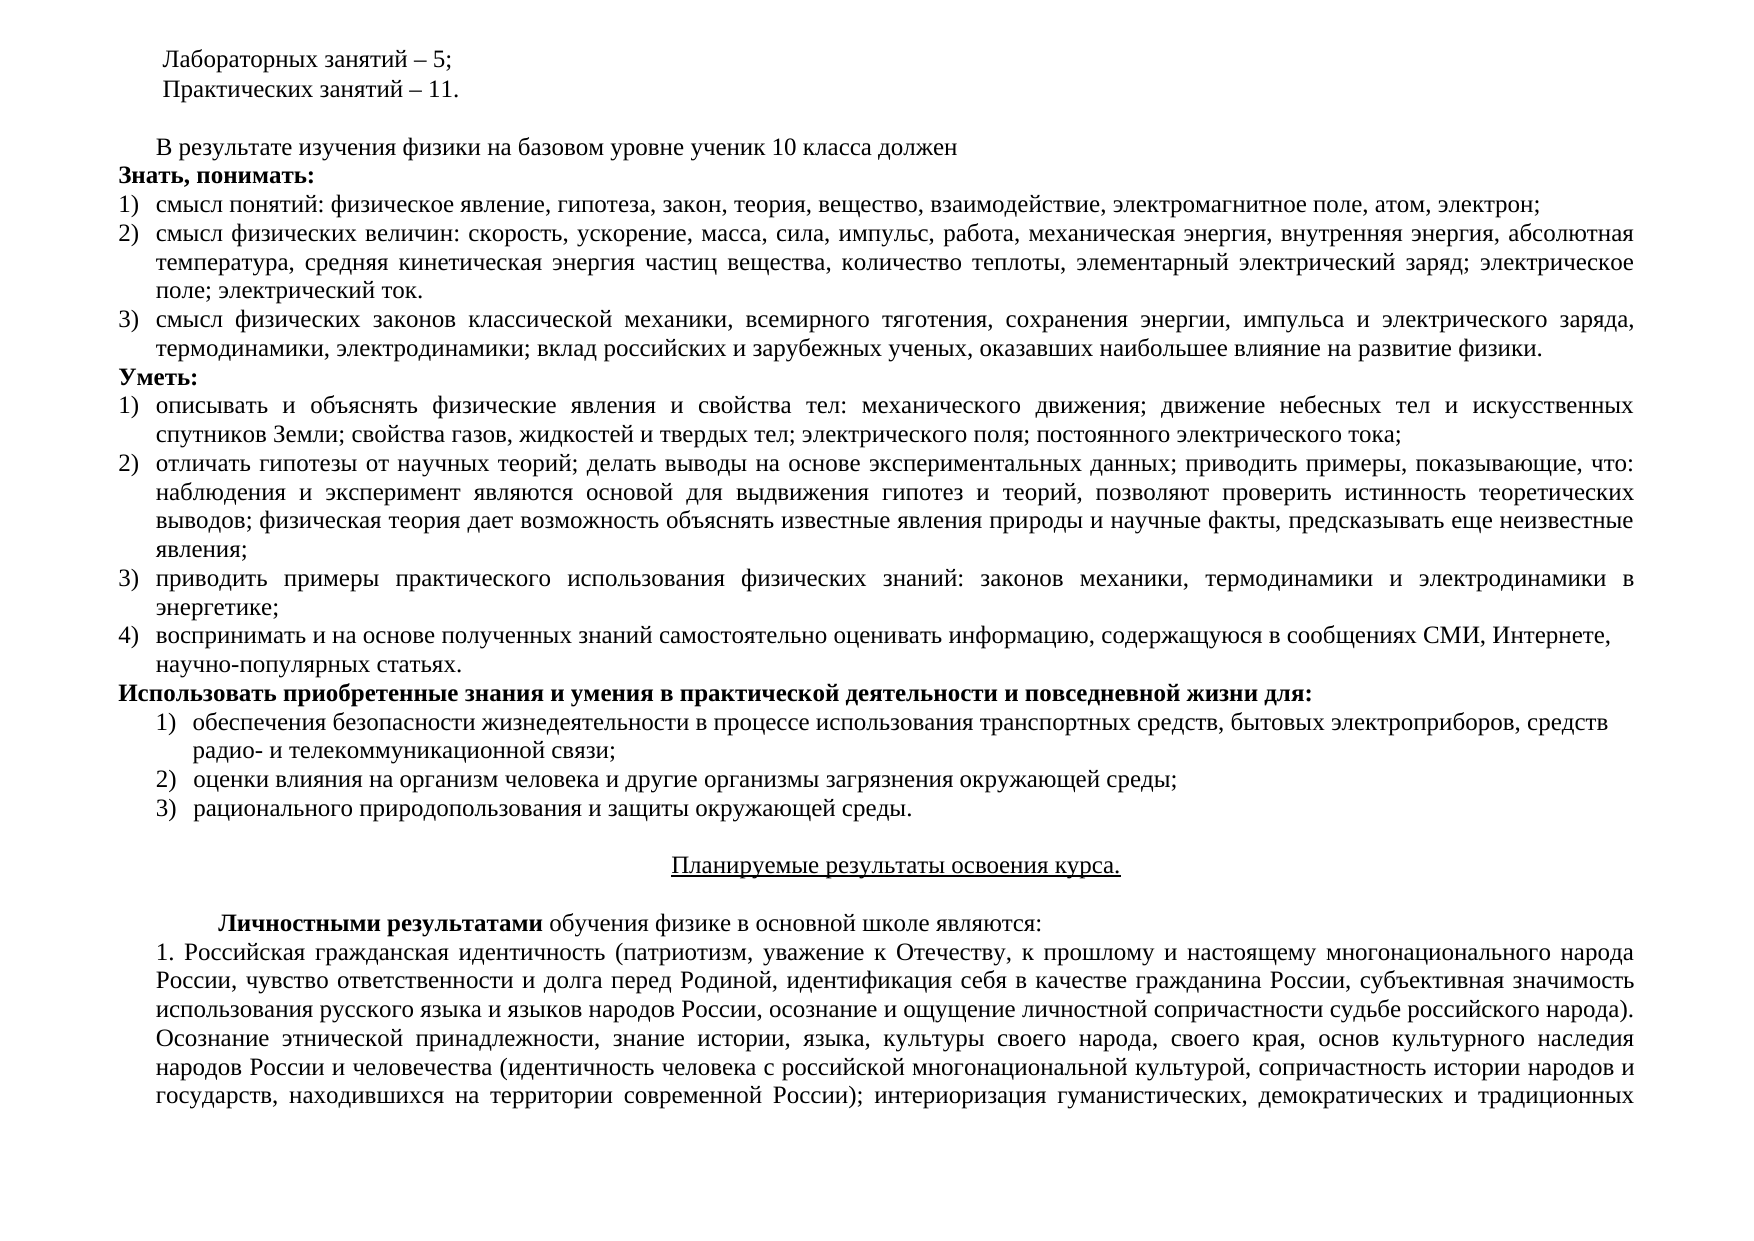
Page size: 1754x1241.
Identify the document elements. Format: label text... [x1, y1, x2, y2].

list смысл понятий: физическое явление, гипотеза, закон, теория, вещество, взаимодействие, электромагнитное поле, атом, электрон; [118, 189, 1636, 218]
text Знать, понимать: [118, 160, 1636, 189]
list приводить примеры практического использования физических знаний: законов механики, термодинамики и электродинамики в энергетике; [118, 563, 1636, 620]
list обеспечения безопасности жизнедеятельности в процессе использования транспортных средств, бытовых электроприборов, средств радио- и телекоммуникационной связи; [155, 707, 1636, 764]
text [156, 937, 1636, 1109]
text Лабораторных занятий – 5; [162, 44, 1635, 73]
text Планируемые результаты освоения курса. [156, 850, 1636, 879]
list смысл физических законов классической механики, всемирного тяготения, сохранения энергии, импульса и электрического заряда, термодинамики, электродинамики; вклад российских и зарубежных ученых, оказавших наибольшее влияние на развитие физики. [118, 304, 1636, 362]
list описывать и объяснять физические явления и свойства тел: механического движения; движение небесных тел и искусственных спутников Земли; свойства газов, жидкостей и твердых тел; электрического поля; постоянного электрического тока; [118, 390, 1636, 448]
list рационального природопользования и защиты окружающей среды. [156, 793, 1636, 822]
text Личностными результатами обучения физике в основной школе являются: [156, 908, 1636, 937]
list отличать гипотезы от научных теорий; делать выводы на основе экспериментальных данных; приводить примеры, показывающие, что: наблюдения и эксперимент являются основой для выдвижения гипотез и теорий, позволяют проверить истинность теоретических выводов; физическая теория дает возможность объяснять известные явления природы и научные факты, предсказывать еще неизвестные явления; [118, 448, 1636, 563]
text Уметь: [118, 362, 1636, 390]
text Практических занятий – 11. [162, 74, 1635, 103]
list воспринимать и на основе полученных знаний самостоятельно оценивать информацию, содержащуюся в сообщениях СМИ, Интернете, научно-популярных статьях. [118, 620, 1636, 678]
list смысл физических величин: скорость, ускорение, масса, сила, импульс, работа, механическая энергия, внутренняя энергия, абсолютная температура, средняя кинетическая энергия частиц вещества, количество теплоты, элементарный электрический заряд; электрическое поле; электрический ток. [118, 218, 1636, 304]
text В результате изучения физики на базовом уровне ученик 10 класса должен [118, 132, 1636, 160]
text Использовать приобретенные знания и умения в практической деятельности и повседневной жизни для: [118, 678, 1636, 707]
list оценки влияния на организм человека и другие организмы загрязнения окружающей среды; [156, 764, 1636, 793]
